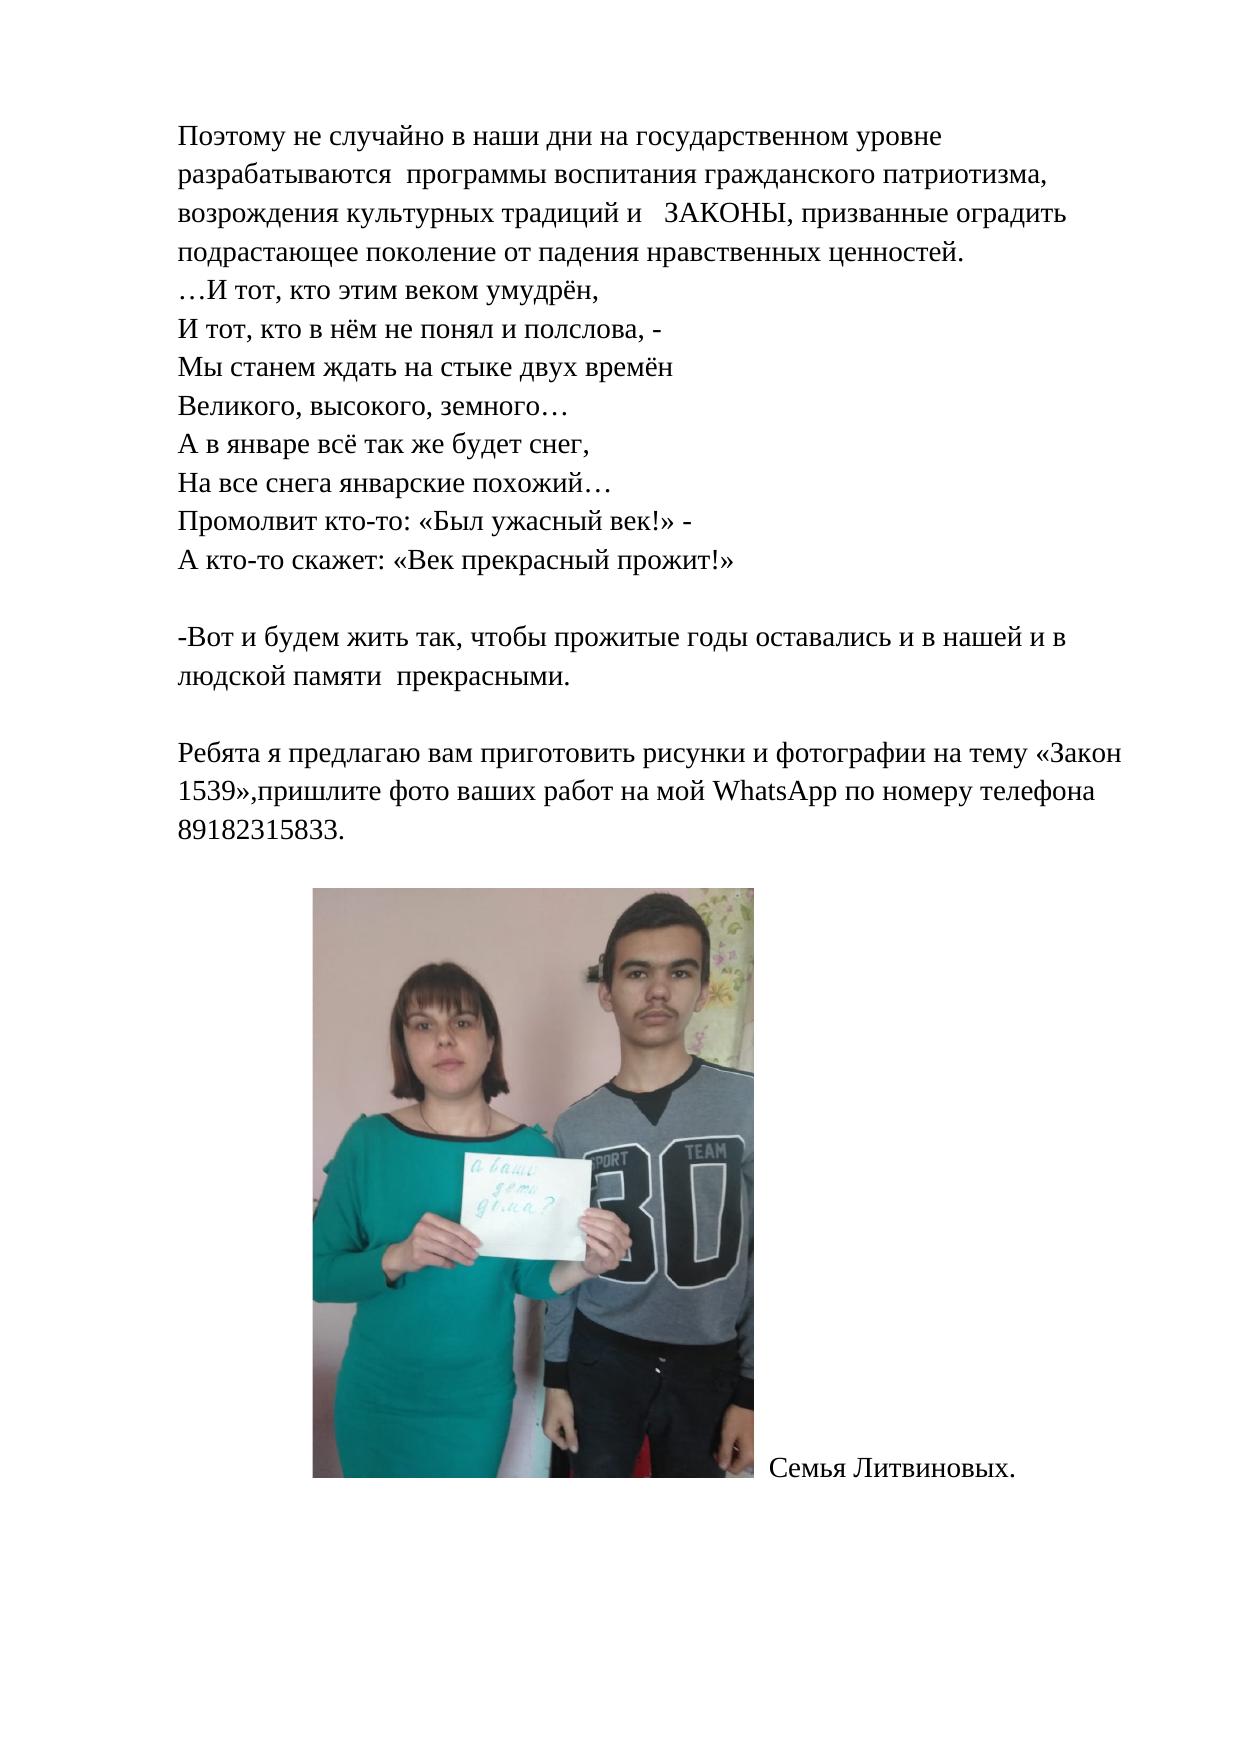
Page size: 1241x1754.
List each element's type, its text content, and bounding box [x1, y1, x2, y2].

text …И тот, кто этим веком умудрён, [177, 272, 1152, 306]
text Ребята я предлагаю вам приготовить рисунки и фотографии на тему «Закон 1539»,пришлите фото ваших работ на мой WhatsApp по номеру телефона 89182315833. [177, 735, 1152, 845]
text А в январе всё так же будет снег, [177, 426, 1152, 460]
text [177, 118, 1152, 267]
text Великого, высокого, земного… [177, 388, 1152, 421]
text А кто-то скажет: «Век прекрасный прожит!» [177, 542, 1152, 576]
text -Вот и будем жить так, чтобы прожитые годы оставались и в нашей и в людской памяти прекрасными. [177, 619, 1152, 691]
text И тот, кто в нём не понял и полслова, - [177, 311, 1152, 344]
picture [312, 888, 754, 1478]
text На все снега январские похожий… [177, 465, 1152, 498]
text Промолвит кто-то: «Был ужасный век!» - [177, 503, 1152, 537]
text Мы станем ждать на стыке двух времён [177, 349, 1152, 383]
